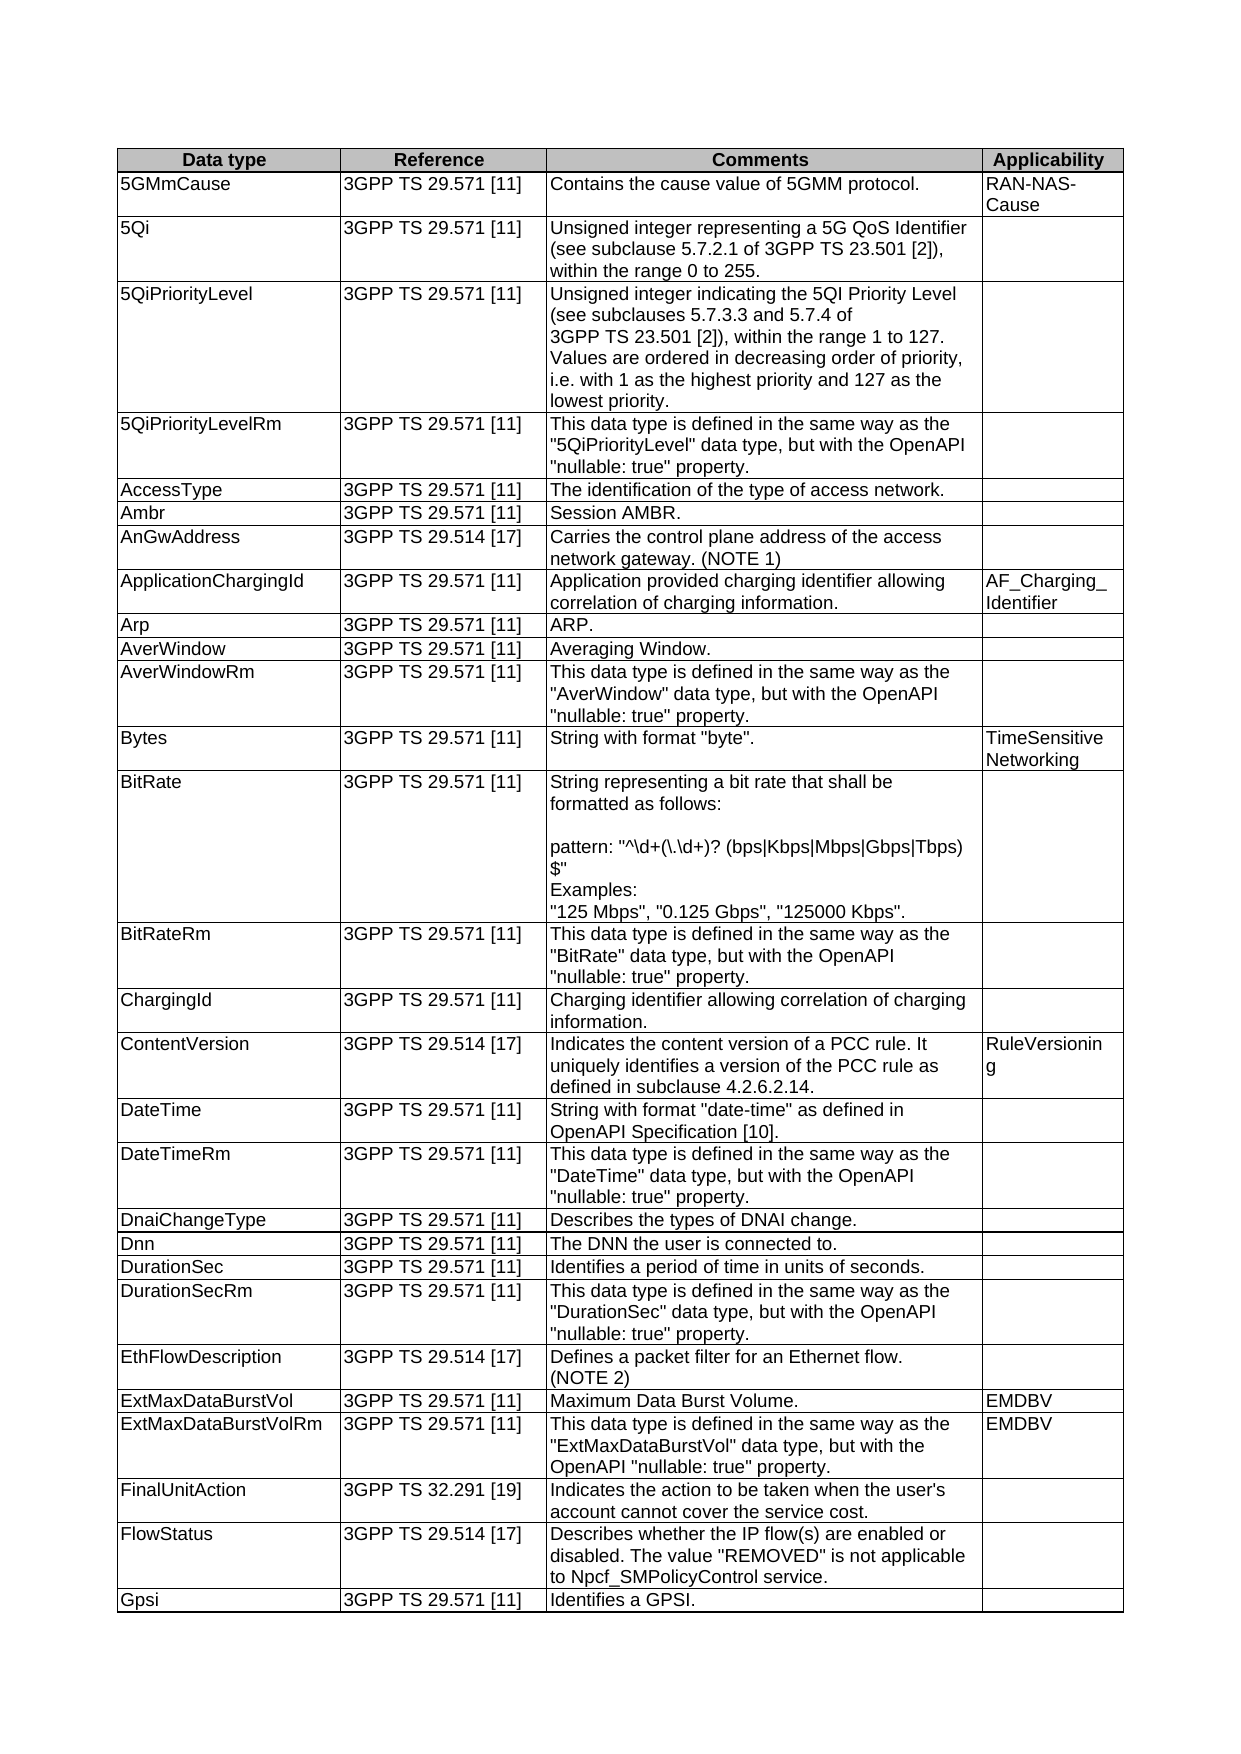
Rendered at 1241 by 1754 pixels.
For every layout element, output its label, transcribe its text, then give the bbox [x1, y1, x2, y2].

table_cell Unsigned integer indicating the 5QI Priority Level (see subclauses 5.7.3.3 and 5.7.4 of 3GPP TS 23.501 [2]), within the range 1 to 127. Values are ordered in decreasing order of priority, i.e. with 1 as the highest priority and 127 as the lowest priority. [547, 282, 982, 412]
table_cell TimeSensitiveNetworking [983, 727, 1123, 770]
table_cell AF_Charging_Identifier [983, 570, 1123, 613]
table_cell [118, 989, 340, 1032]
table_cell [983, 217, 1123, 281]
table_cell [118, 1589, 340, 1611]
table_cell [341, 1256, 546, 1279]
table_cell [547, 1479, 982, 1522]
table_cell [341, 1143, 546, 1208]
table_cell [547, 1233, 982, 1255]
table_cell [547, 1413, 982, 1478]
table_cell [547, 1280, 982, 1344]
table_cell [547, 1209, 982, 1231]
table_cell This data type is defined in the same way as the "AverWindow" data type, but with the OpenAPI "nullable: true" property. [547, 661, 982, 726]
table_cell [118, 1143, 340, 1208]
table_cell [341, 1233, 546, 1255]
table_cell 5GMmCause [118, 173, 340, 216]
table_cell 5QiPriorityLevelRm [118, 413, 340, 477]
table_cell AverWindowRm [118, 661, 340, 726]
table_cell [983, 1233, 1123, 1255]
table_header Applicability [983, 149, 1123, 171]
table_header Comments [547, 149, 982, 171]
table_cell [983, 282, 1123, 412]
table_cell AnGwAddress [118, 526, 340, 569]
table_cell Averaging Window. [547, 638, 982, 660]
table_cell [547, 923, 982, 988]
table_cell 3GPP TS 29.571 [11] [341, 217, 546, 281]
table_cell Bytes [118, 727, 340, 770]
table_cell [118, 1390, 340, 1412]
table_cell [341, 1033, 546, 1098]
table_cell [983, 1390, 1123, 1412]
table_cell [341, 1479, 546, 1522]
table_cell 3GPP TS 29.514 [17] [341, 526, 546, 569]
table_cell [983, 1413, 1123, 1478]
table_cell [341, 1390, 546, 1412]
table_cell [983, 413, 1123, 477]
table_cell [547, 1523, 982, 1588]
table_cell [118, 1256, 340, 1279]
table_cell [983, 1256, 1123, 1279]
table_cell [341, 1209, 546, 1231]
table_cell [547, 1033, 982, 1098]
table_header Data type [118, 149, 340, 171]
table_cell This data type is defined in the same way as the "5QiPriorityLevel" data type, but with the OpenAPI "nullable: true" property. [547, 413, 982, 477]
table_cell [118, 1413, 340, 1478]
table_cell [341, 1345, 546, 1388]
table_cell Carries the control plane address of the access network gateway. (NOTE 1) [547, 526, 982, 569]
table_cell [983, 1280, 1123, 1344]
table_cell ApplicationChargingId [118, 570, 340, 613]
table_cell ARP. [547, 614, 982, 637]
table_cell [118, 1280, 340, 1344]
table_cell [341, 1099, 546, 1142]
table_cell 3GPP TS 29.571 [11] [341, 661, 546, 726]
table_cell 3GPP TS 29.571 [11] [341, 282, 546, 412]
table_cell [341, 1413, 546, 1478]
table_cell String representing a bit rate that shall be formatted as follows: pattern: "^\d+(\.\d+)? (bps|Kbps|Mbps|Gbps|Tbps)$" Examples: "125 Mbps", "0.125 Gbps", "125000 Kbps". [547, 771, 982, 922]
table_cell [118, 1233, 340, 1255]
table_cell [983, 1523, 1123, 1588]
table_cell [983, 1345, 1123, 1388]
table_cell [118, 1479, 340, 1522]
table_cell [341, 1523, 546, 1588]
table_cell [983, 526, 1123, 569]
table_cell [983, 614, 1123, 637]
table_cell Application provided charging identifier allowing correlation of charging information. [547, 570, 982, 613]
table_cell 3GPP TS 29.571 [11] [341, 479, 546, 501]
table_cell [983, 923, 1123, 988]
table_cell 3GPP TS 29.571 [11] [341, 771, 546, 922]
table_cell 3GPP TS 29.571 [11] [341, 173, 546, 216]
table_cell [983, 661, 1123, 726]
table_cell The identification of the type of access network. [547, 479, 982, 501]
table_cell 3GPP TS 29.571 [11] [341, 502, 546, 525]
table_cell 5QiPriorityLevel [118, 282, 340, 412]
table_cell AccessType [118, 479, 340, 501]
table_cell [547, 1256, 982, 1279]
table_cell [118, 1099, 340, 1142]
table_cell 3GPP TS 29.571 [11] [341, 570, 546, 613]
table_cell BitRate [118, 771, 340, 922]
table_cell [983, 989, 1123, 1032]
table_cell AverWindow [118, 638, 340, 660]
table_cell Session AMBR. [547, 502, 982, 525]
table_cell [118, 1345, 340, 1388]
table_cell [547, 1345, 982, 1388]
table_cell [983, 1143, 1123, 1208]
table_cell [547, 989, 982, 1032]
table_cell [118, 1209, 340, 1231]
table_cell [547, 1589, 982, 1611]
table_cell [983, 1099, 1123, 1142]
table_header Reference [341, 149, 546, 171]
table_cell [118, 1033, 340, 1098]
table_cell [983, 479, 1123, 501]
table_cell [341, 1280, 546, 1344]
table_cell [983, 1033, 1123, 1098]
table_cell [983, 771, 1123, 922]
table_cell [983, 502, 1123, 525]
table_cell BitRateRm [118, 923, 340, 988]
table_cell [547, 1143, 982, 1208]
table_cell Arp [118, 614, 340, 637]
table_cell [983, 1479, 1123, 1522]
table_cell 3GPP TS 29.571 [11] [341, 413, 546, 477]
table_cell Contains the cause value of 5GMM protocol. [547, 173, 982, 216]
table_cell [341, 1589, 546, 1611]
table_cell 3GPP TS 29.571 [11] [341, 614, 546, 637]
table_cell RAN-NAS-Cause [983, 173, 1123, 216]
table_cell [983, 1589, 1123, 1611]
table_cell 5Qi [118, 217, 340, 281]
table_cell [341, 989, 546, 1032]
table_cell 3GPP TS 29.571 [11] [341, 727, 546, 770]
table_cell [983, 638, 1123, 660]
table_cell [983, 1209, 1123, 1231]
table_cell String with format "byte". [547, 727, 982, 770]
table_cell Ambr [118, 502, 340, 525]
table_cell Unsigned integer representing a 5G QoS Identifier (see subclause 5.7.2.1 of 3GPP TS 23.501 [2]), within the range 0 to 255. [547, 217, 982, 281]
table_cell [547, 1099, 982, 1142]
table_cell 3GPP TS 29.571 [11] [341, 923, 546, 988]
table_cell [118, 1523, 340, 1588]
table_cell 3GPP TS 29.571 [11] [341, 638, 546, 660]
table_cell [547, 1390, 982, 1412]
